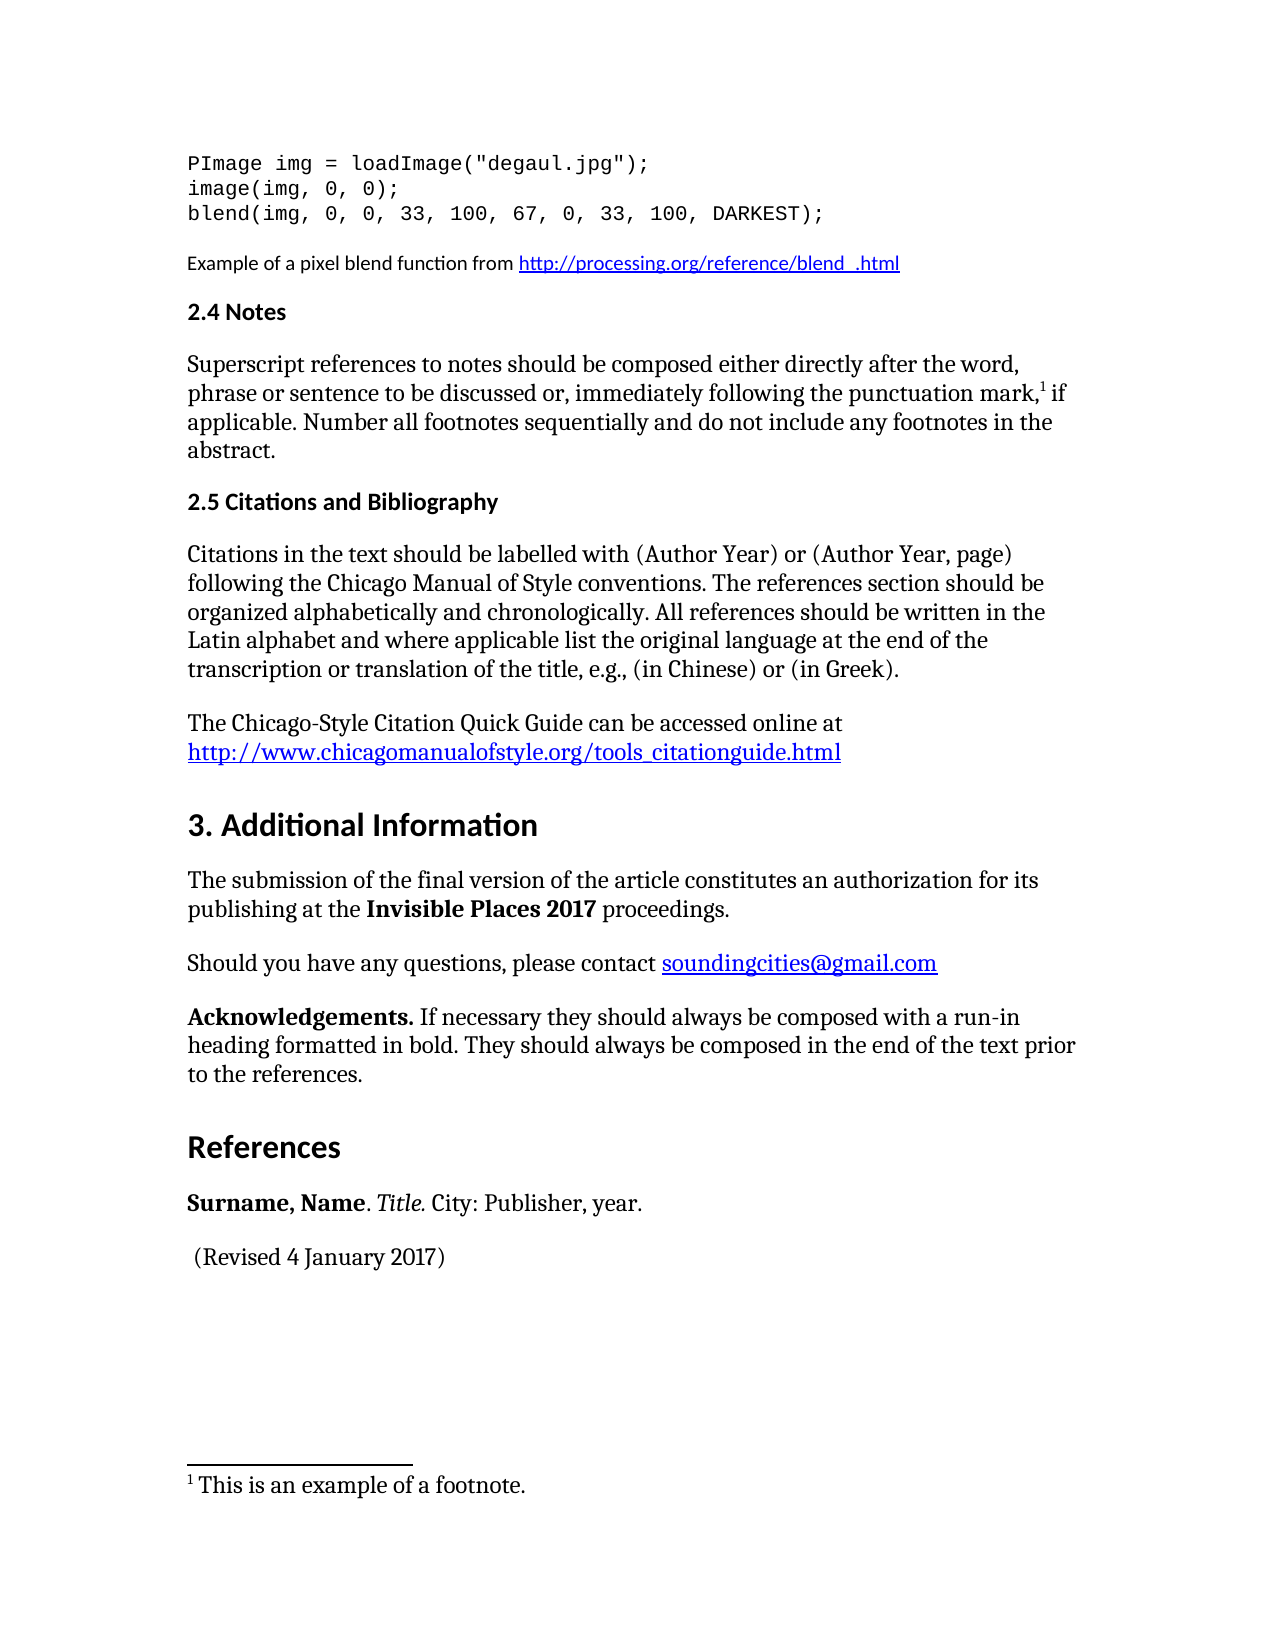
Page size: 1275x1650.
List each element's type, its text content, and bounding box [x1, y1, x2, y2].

subtitle 3. Additional Information [187, 816, 1087, 841]
text PImage img = loadImage("degaul.jpg"); [187, 150, 1087, 175]
text Superscript references to notes should be composed either directly after the word, phrase or sentence to be discussed or, immediately following the punctuation mark, if applicable. Number all footnotes sequentially and do not include any footnotes in the abstract. [187, 350, 1087, 465]
text blend(img, 0, 0, 33, 100, 67, 0, 33, 100, DARKEST); [187, 200, 1087, 225]
subtitle 2.5 Citations and Bibliography [187, 490, 1087, 515]
text Acknowledgements. If necessary they should always be composed with a run-in heading formatted in bold. They should always be composed in the end of the text prior to the references. [187, 1002, 1087, 1089]
text Should you have any questions, please contact soundingcities@gmail.com [187, 949, 1087, 977]
subtitle 2.4 Notes [187, 300, 1087, 325]
text Citations in the text should be labelled with (Author Year) or (Author Year, page) following the Chicago Manual of Style conventions. The references section should be organized alphabetically and chronologically. All references should be written in the Latin alphabet and where applicable list the original language at the end of the transcription or translation of the title, e.g., (in Chinese) or (in Greek). [187, 540, 1087, 684]
subtitle References [187, 1139, 1087, 1164]
text (Revised 4 January 2017) [187, 1242, 1087, 1271]
text Surname, Name. Title. City: Publisher, year. [187, 1189, 1087, 1217]
text Example of a pixel blend function from http://processing.org/reference/blend_.html [187, 250, 1087, 275]
text image(img, 0, 0); [187, 175, 1087, 200]
text The Chicago-Style Citation Quick Guide can be accessed online at http://www.chicagomanualofstyle.org/tools_citationguide.html [187, 709, 1087, 766]
text The submission of the final version of the article constitutes an authorization for its publishing at the Invisible Places 2017 proceedings. [187, 866, 1087, 924]
